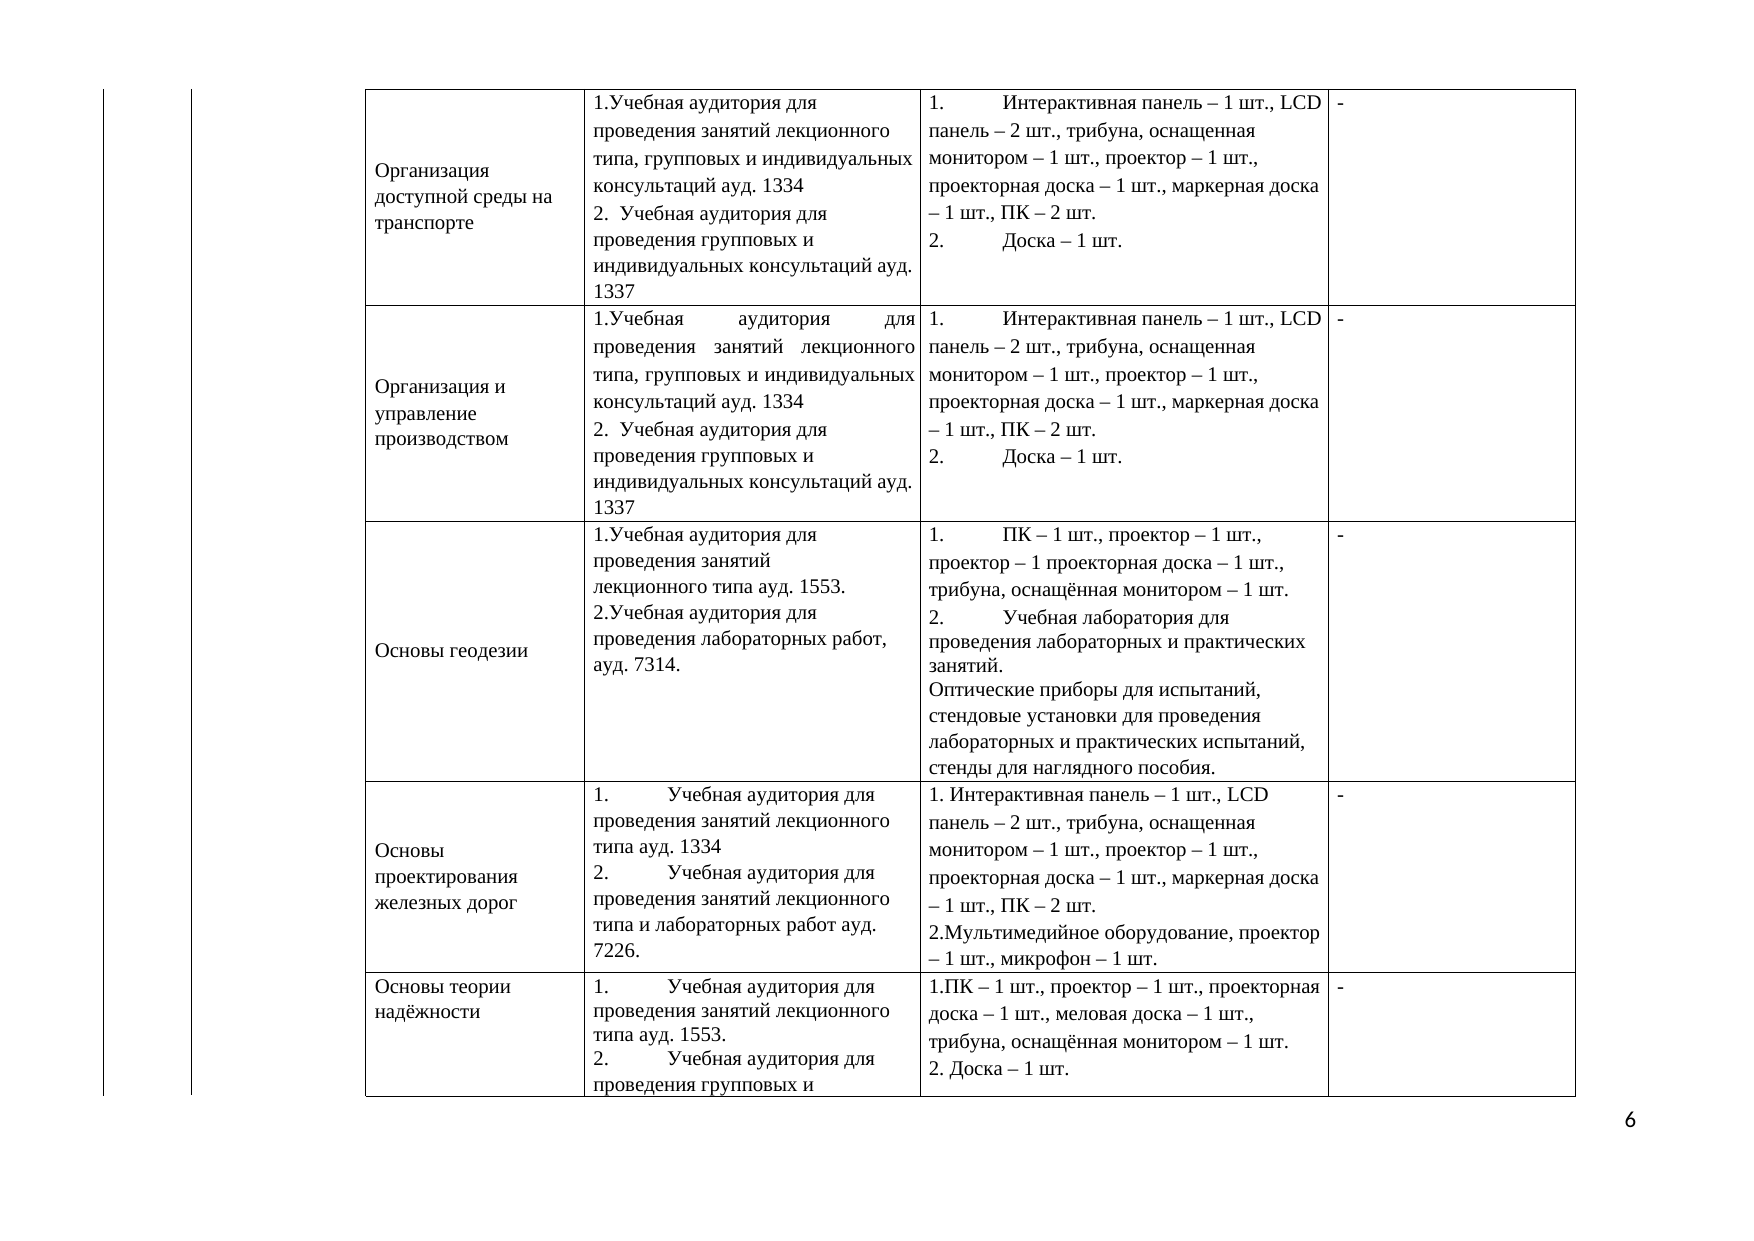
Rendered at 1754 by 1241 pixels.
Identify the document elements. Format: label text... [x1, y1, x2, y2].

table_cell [921, 973, 1328, 1096]
table_cell - [1329, 306, 1575, 521]
table_cell Основы проектирования железных дорог [366, 782, 584, 972]
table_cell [366, 973, 584, 1096]
table_cell Учебная аудитория для проведения занятий лекционного типа ауд. 1334 Учебная аудитория для проведения занятий лекционного типа и лабораторных работ ауд. 7226. [585, 782, 920, 972]
table_cell ПК – 1 шт., проектор – 1 шт., проектор – 1 проекторная доска – 1 шт., трибуна, оснащённая монитором – 1 шт. Учебная лаборатория для проведения лабораторных и практических занятий. Оптические приборы для испытаний, стендовые установки для проведения лабораторных и практических испытаний, стенды для наглядного пособия. [921, 522, 1328, 781]
table_cell Организация доступной среды на транспорте [366, 90, 584, 305]
table_cell - [1329, 973, 1575, 1096]
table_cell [585, 973, 920, 1096]
table_cell Интерактивная панель – 1 шт., LCD панель – 2 шт., трибуна, оснащенная монитором – 1 шт., проектор – 1 шт., проекторная доска – 1 шт., маркерная доска – 1 шт., ПК – 2 шт. Доска – 1 шт. [921, 306, 1328, 521]
table_cell - [1329, 522, 1575, 781]
table_cell 1.Учебная аудитория для проведения занятий лекционного типа ауд. 1553. 2.Учебная аудитория для проведения лабораторных работ, ауд. 7314. [585, 522, 920, 781]
table_cell 1. Интерактивная панель – 1 шт., LCD панель – 2 шт., трибуна, оснащенная монитором – 1 шт., проектор – 1 шт., проекторная доска – 1 шт., маркерная доска – 1 шт., ПК – 2 шт. 2.Мультимедийное оборудование, проектор – 1 шт., микрофон – 1 шт. [921, 782, 1328, 972]
table_cell - [1329, 782, 1575, 972]
table_cell 1.Учебная аудитория для проведения занятий лекционного типа, групповых и индивидуальных консультаций ауд. 1334 2. Учебная аудитория для проведения групповых и индивидуальных консультаций ауд. 1337 [585, 90, 920, 305]
table_cell 1.Учебная аудитория для проведения занятий лекционного типа, групповых и индивидуальных консультаций ауд. 1334 2. Учебная аудитория для проведения групповых и индивидуальных консультаций ауд. 1337 [585, 306, 920, 521]
table_cell Основы геодезии [366, 522, 584, 781]
table_cell Организация и управление производством [366, 306, 584, 521]
table_cell - [1329, 90, 1575, 305]
table_cell Интерактивная панель – 1 шт., LCD панель – 2 шт., трибуна, оснащенная монитором – 1 шт., проектор – 1 шт., проекторная доска – 1 шт., маркерная доска – 1 шт., ПК – 2 шт. Доска – 1 шт. [921, 90, 1328, 305]
